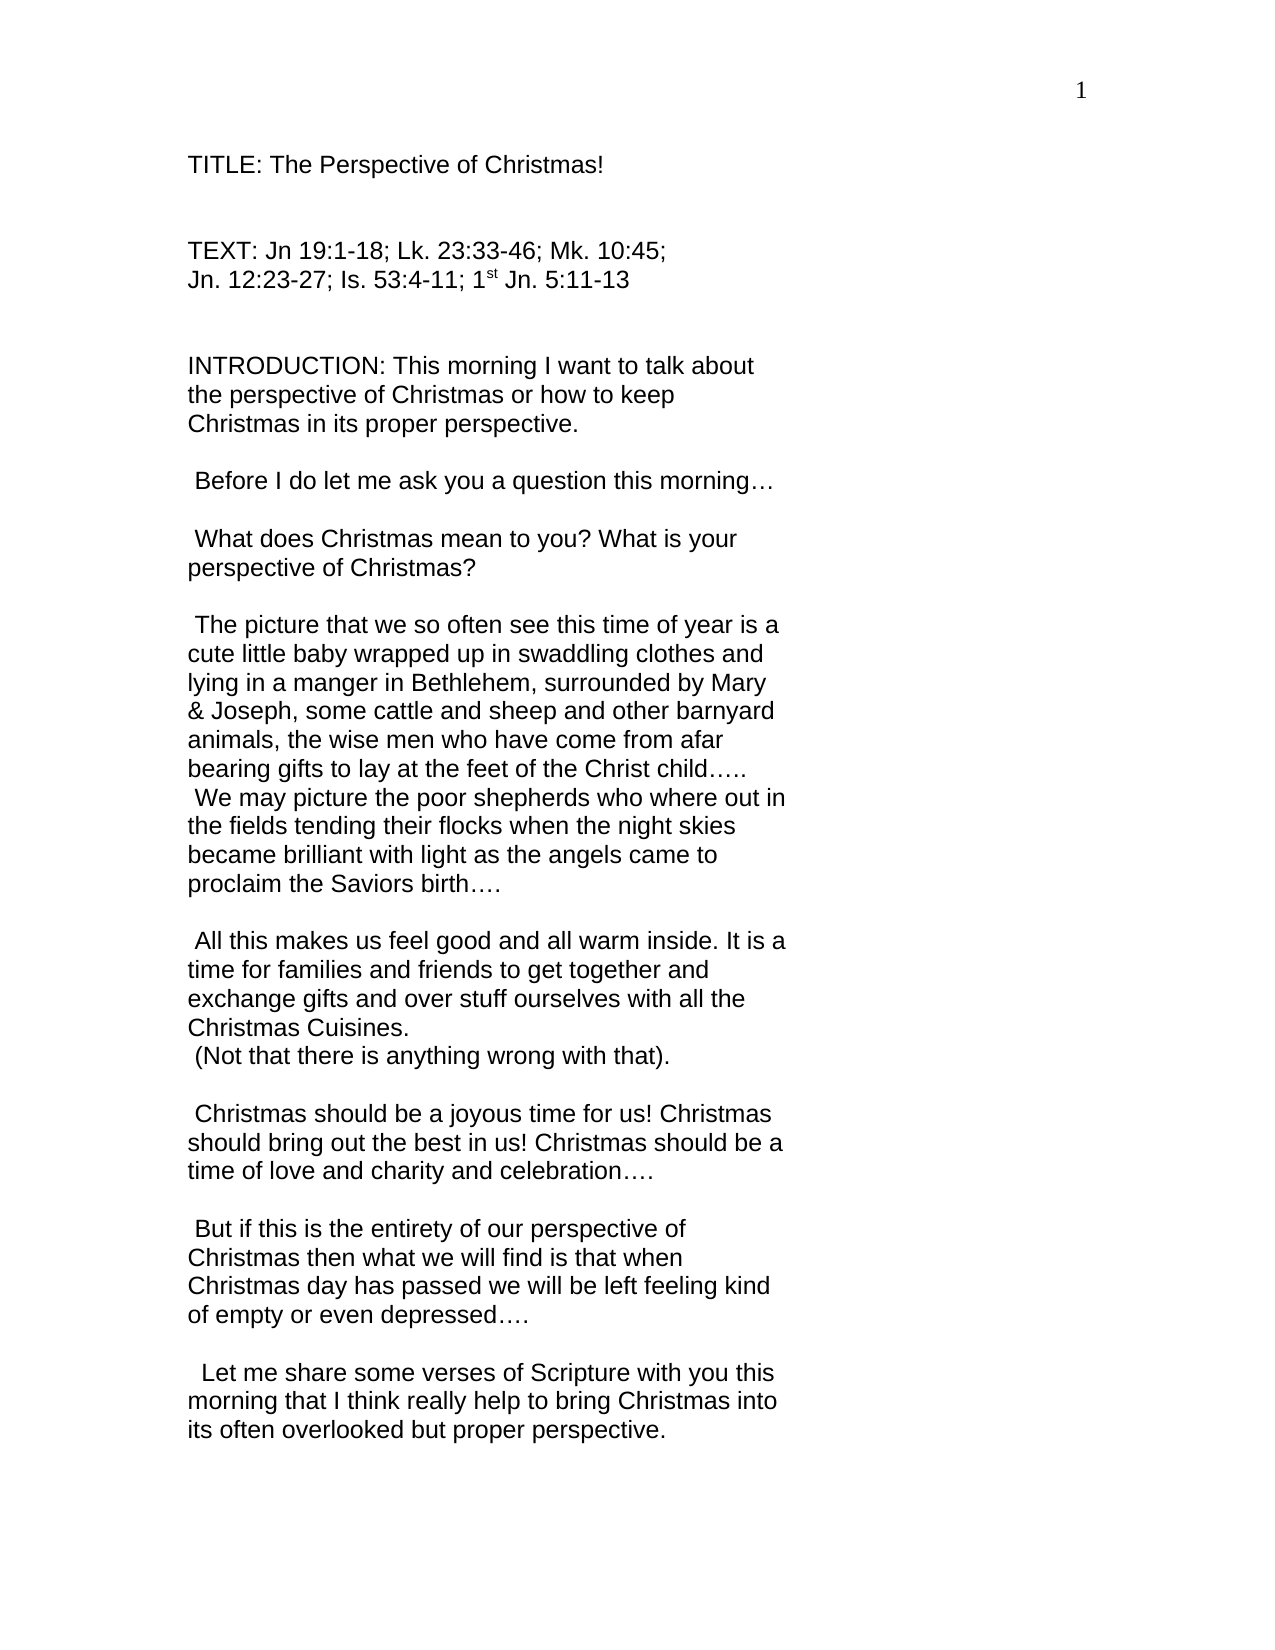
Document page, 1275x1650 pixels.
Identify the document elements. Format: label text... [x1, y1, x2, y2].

text The picture that we so often see this time of year is a cute little baby wrapped up in swaddling clothes and lying in a manger in Bethlehem, surrounded by Mary & Joseph, some cattle and sheep and other barnyard animals, the wise men who have come from afar bearing gifts to lay at the feet of the Christ child….. [187, 610, 787, 782]
text Let me share some verses of Scripture with you this morning that I think really help to bring Christmas into its often overlooked but proper perspective. [187, 1357, 787, 1444]
text TEXT: ; Lk. 23:33-46; Mk. 10:45; [187, 236, 1069, 265]
text Christmas should be a joyous time for us! Christmas should bring out the best in us! Christmas should be a time of love and charity and celebration…. [187, 1099, 787, 1185]
text (Not that there is anything wrong with that). [187, 1041, 787, 1070]
text Before I do let me ask you a question this morning… [187, 466, 787, 495]
text INTRODUCTION: This morning I want to talk about the perspective of Christmas or how to keep Christmas in its proper perspective. [187, 351, 787, 437]
text What does Christmas mean to you? What is your perspective of Christmas? [187, 524, 787, 581]
text Jn. 12:23-27; Is. 53:4-11; 1st Jn. 5:11-13 [187, 265, 1069, 294]
text TITLE: The Perspective of Christmas! [187, 150, 787, 179]
text All this makes us feel good and all warm inside. It is a time for families and friends to get together and exchange gifts and over stuff ourselves with all the Christmas Cuisines. [187, 926, 787, 1041]
text But if this is the entirety of our perspective of Christmas then what we will find is that when Christmas day has passed we will be left feeling kind of empty or even depressed…. [187, 1214, 787, 1329]
text We may picture the poor shepherds who where out in the fields tending their flocks when the night skies became brilliant with light as the angels came to proclaim the Saviors birth…. [187, 782, 787, 897]
